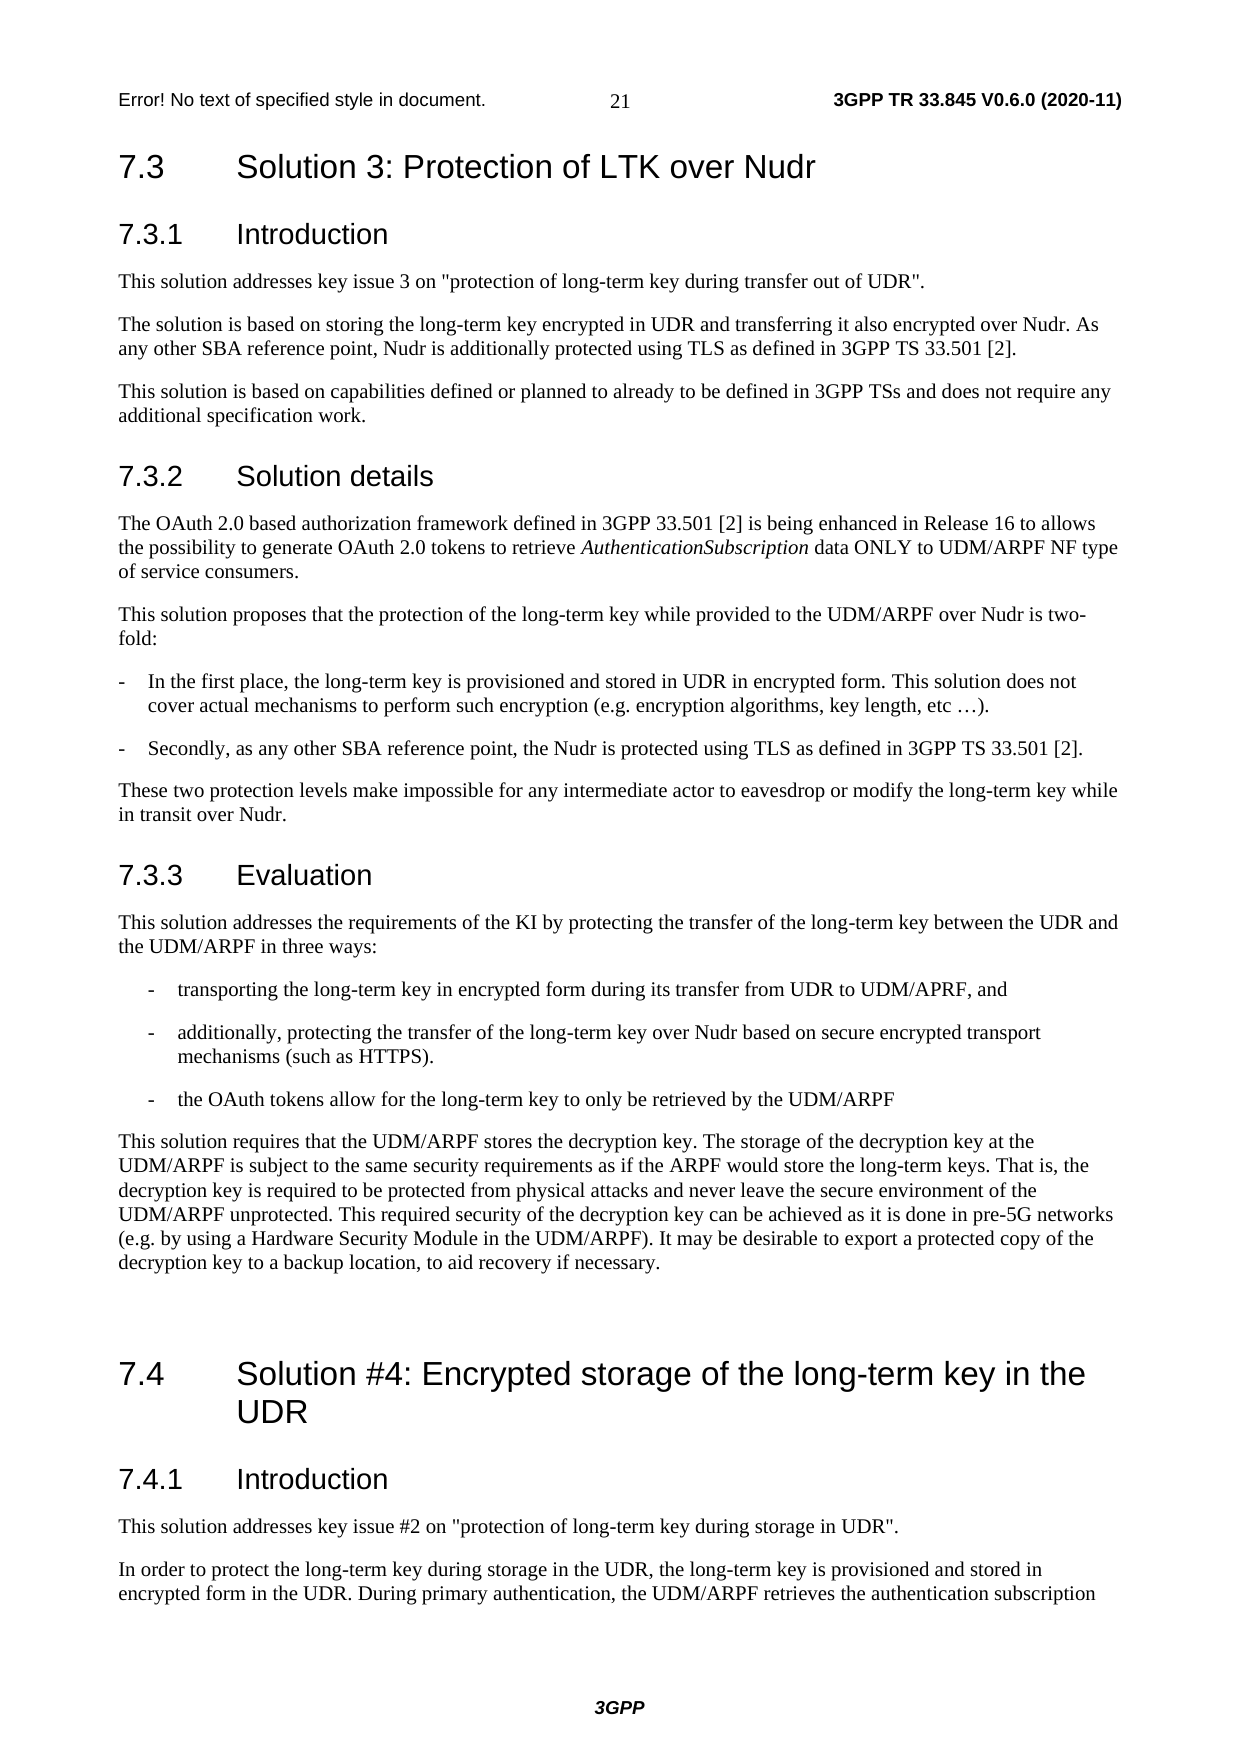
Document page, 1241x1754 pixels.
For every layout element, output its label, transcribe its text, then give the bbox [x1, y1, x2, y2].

list Secondly, as any other SBA reference point, the Nudr is protected using TLS as defined in 3GPP TS 33.501 [2]. [118, 736, 1122, 759]
subtitle 7.3.1 Introduction [118, 217, 1122, 251]
text This solution is based on capabilities defined or planned to already to be defined in 3GPP TSs and does not require any additional specification work. [118, 379, 1122, 427]
text - additionally, protecting the transfer of the long-term key over Nudr based on secure encrypted transport mechanisms (such as HTTPS). [148, 1020, 1122, 1068]
text This solution proposes that the protection of the long-term key while provided to the UDM/ARPF over Nudr is two-fold: [118, 602, 1122, 650]
text This solution addresses key issue #2 on "protection of long-term key during storage in UDR". [118, 1514, 1122, 1538]
list In the first place, the long-term key is provisioned and stored in UDR in encrypted form. This solution does not cover actual mechanisms to perform such encryption (e.g. encryption algorithms, key length, etc …). [118, 669, 1122, 717]
text This solution requires that the UDM/ARPF stores the decryption key. The storage of the decryption key at the UDM/ARPF is subject to the same security requirements as if the ARPF would store the long-term keys. That is, the decryption key is required to be protected from physical attacks and never leave the secure environment of the UDM/ARPF unprotected. This required security of the decryption key can be achieved as it is done in pre-5G networks (e.g. by using a Hardware Security Module in the UDM/ARPF). It may be desirable to export a protected copy of the decryption key to a backup location, to aid recovery if necessary. [118, 1129, 1122, 1274]
subtitle 7.3.2 Solution details [118, 458, 1122, 492]
text - transporting the long-term key in encrypted form during its transfer from UDR to UDM/APRF, and [148, 977, 1122, 1001]
text - the OAuth tokens allow for the long-term key to only be retrieved by the UDM/ARPF [148, 1087, 1122, 1111]
subtitle 7.4.1 Introduction [118, 1462, 1122, 1496]
text The OAuth 2.0 based authorization framework defined in 3GPP 33.501 [2] is being enhanced in Release 16 to allows the possibility to generate OAuth 2.0 tokens to retrieve AuthenticationSubscription data ONLY to UDM/ARPF NF type of service consumers. [118, 511, 1122, 583]
text This solution addresses the requirements of the KI by protecting the transfer of the long-term key between the UDR and the UDM/ARPF in three ways: [118, 910, 1122, 958]
text This solution addresses key issue 3 on "protection of long-term key during transfer out of UDR". [118, 269, 1122, 293]
text These two protection levels make impossible for any intermediate actor to eavesdrop or modify the long-term key while in transit over Nudr. [118, 778, 1122, 826]
subtitle 7.4 Solution #4: Encrypted storage of the long-term key in the UDR [118, 1354, 1122, 1431]
subtitle 7.3 Solution 3: Protection of LTK over Nudr [118, 147, 1122, 186]
text The solution is based on storing the long-term key encrypted in UDR and transferring it also encrypted over Nudr. As any other SBA reference point, Nudr is additionally protected using TLS as defined in 3GPP TS 33.501 [2]. [118, 312, 1122, 360]
subtitle 7.3.3 Evaluation [118, 858, 1122, 891]
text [118, 1557, 1122, 1605]
